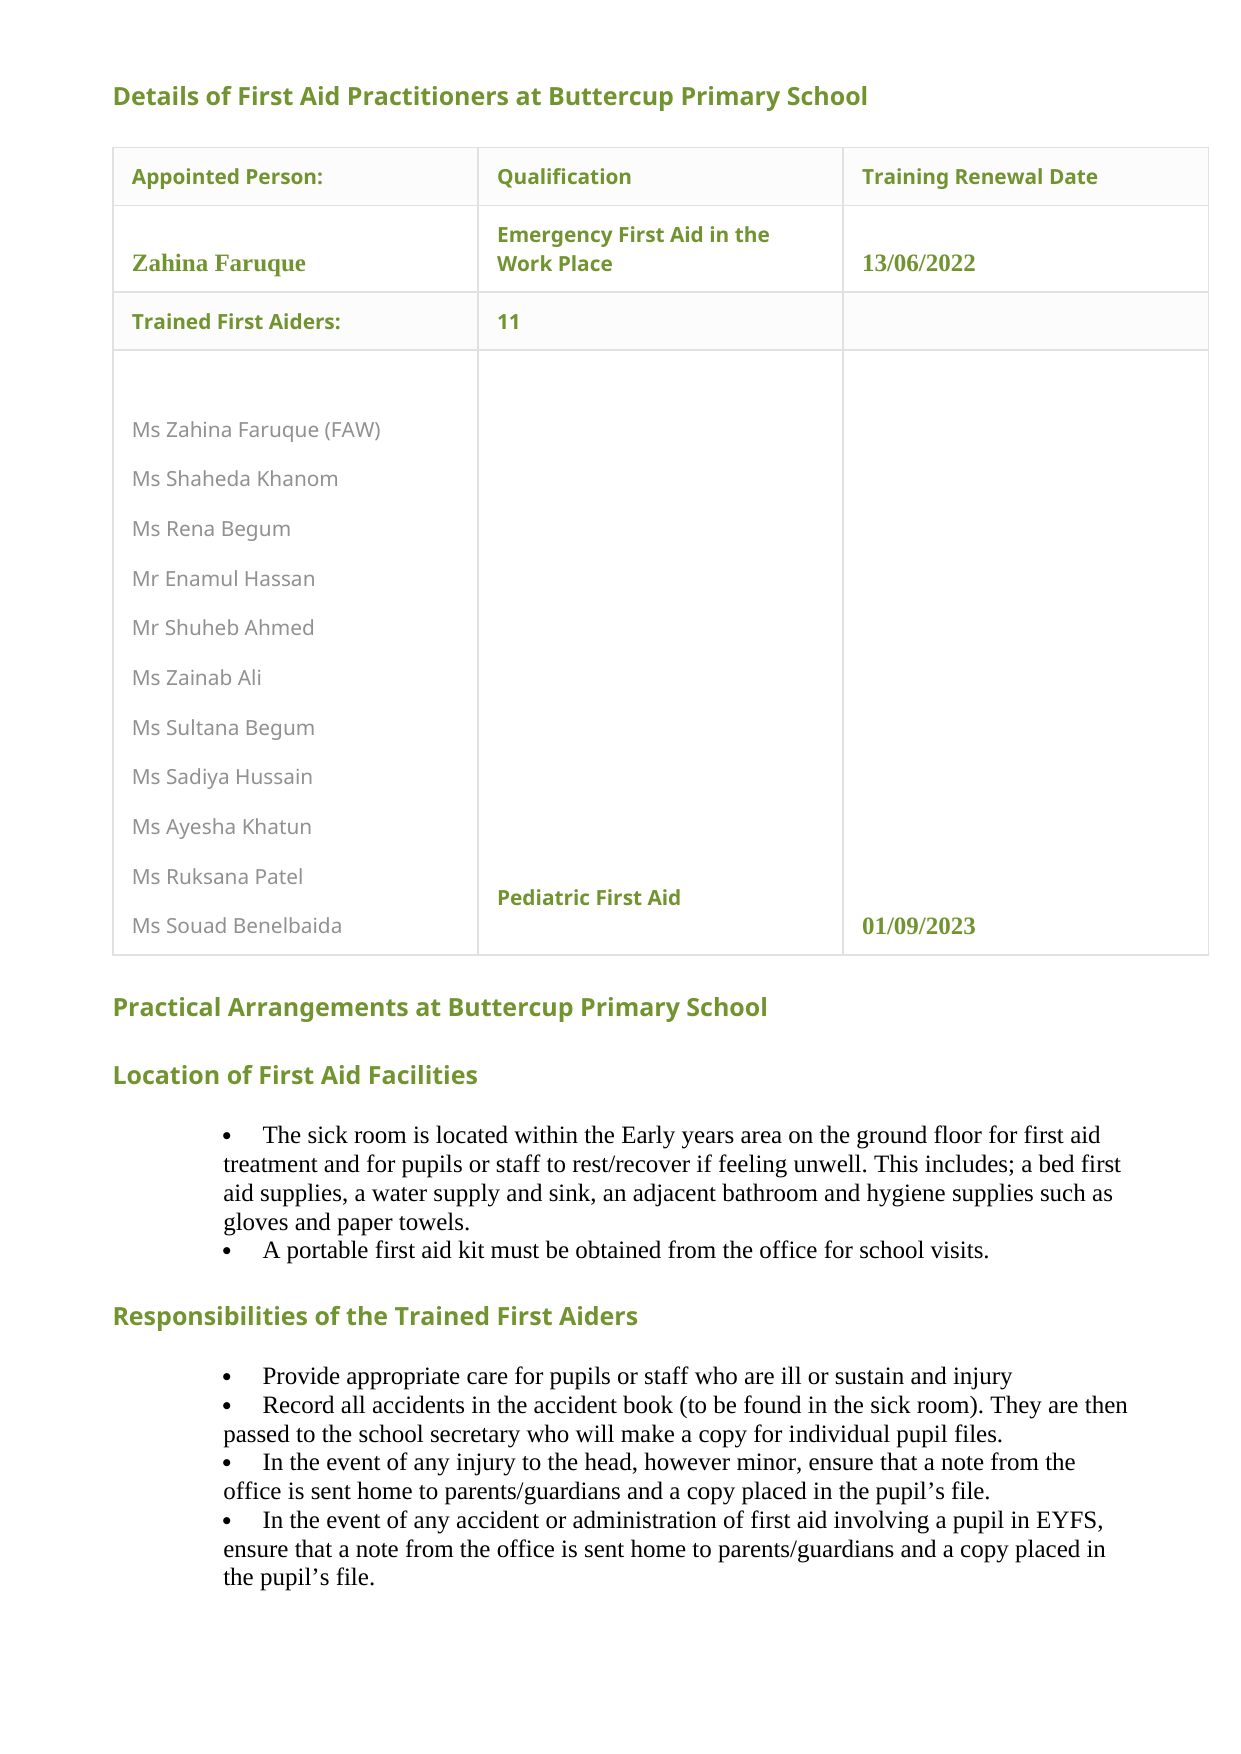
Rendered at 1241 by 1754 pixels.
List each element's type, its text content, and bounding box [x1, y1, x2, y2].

table_cell Trained First Aiders: [114, 293, 477, 349]
list Provide appropriate care for pupils or staff who are ill or sustain and injury [223, 1361, 1128, 1390]
list The sick room is located within the Early years area on the ground floor for first aid treatment and for pupils or staff to rest/recover if feeling unwell. This includes; a bed first aid supplies, a water supply and sink, an adjacent bathroom and hygiene supplies such as gloves and paper towels. [223, 1121, 1128, 1236]
list In the event of any accident or administration of first aid involving a pupil in EYFS, ensure that a note from the office is sent home to parents/guardians and a copy placed in the pupil’s file. [223, 1505, 1128, 1591]
text Responsibilities of the Trained First Aiders [112, 1298, 1128, 1332]
text Location of First Aid Facilities [112, 1058, 1128, 1092]
table_cell Zahina Faruque [114, 206, 477, 291]
list In the event of any injury to the head, however minor, ensure that a note from the office is sent home to parents/guardians and a copy placed in the pupil’s file. [223, 1447, 1128, 1505]
list A portable first aid kit must be obtained from the office for school visits. [223, 1236, 1128, 1264]
table_header Appointed Person: [114, 148, 477, 205]
table_cell Pediatric First Aid [479, 351, 842, 954]
text Practical Arrangements at Buttercup Primary School [112, 990, 1128, 1024]
table_cell Emergency First Aid in the Work Place [479, 206, 842, 291]
table_header Qualification [479, 148, 842, 205]
table_cell [844, 293, 1208, 349]
text Details of First Aid Practitioners at Buttercup Primary School [112, 78, 1128, 112]
table_cell 11 [479, 293, 842, 349]
table_cell 13/06/2022 [844, 206, 1208, 291]
table_header Training Renewal Date [844, 148, 1208, 205]
table_cell Ms Zahina Faruque (FAW) Ms Shaheda Khanom Ms Rena Begum Mr Enamul Hassan Mr Shuheb Ahmed Ms Zainab Ali Ms Sultana Begum Ms Sadiya Hussain Ms Ayesha Khatun Ms Ruksana Patel Ms Souad Benelbaida [114, 351, 477, 954]
table_cell 01/09/2023 [844, 351, 1208, 954]
list Record all accidents in the accident book (to be found in the sick room). They are then passed to the school secretary who will make a copy for individual pupil files. [223, 1390, 1128, 1447]
